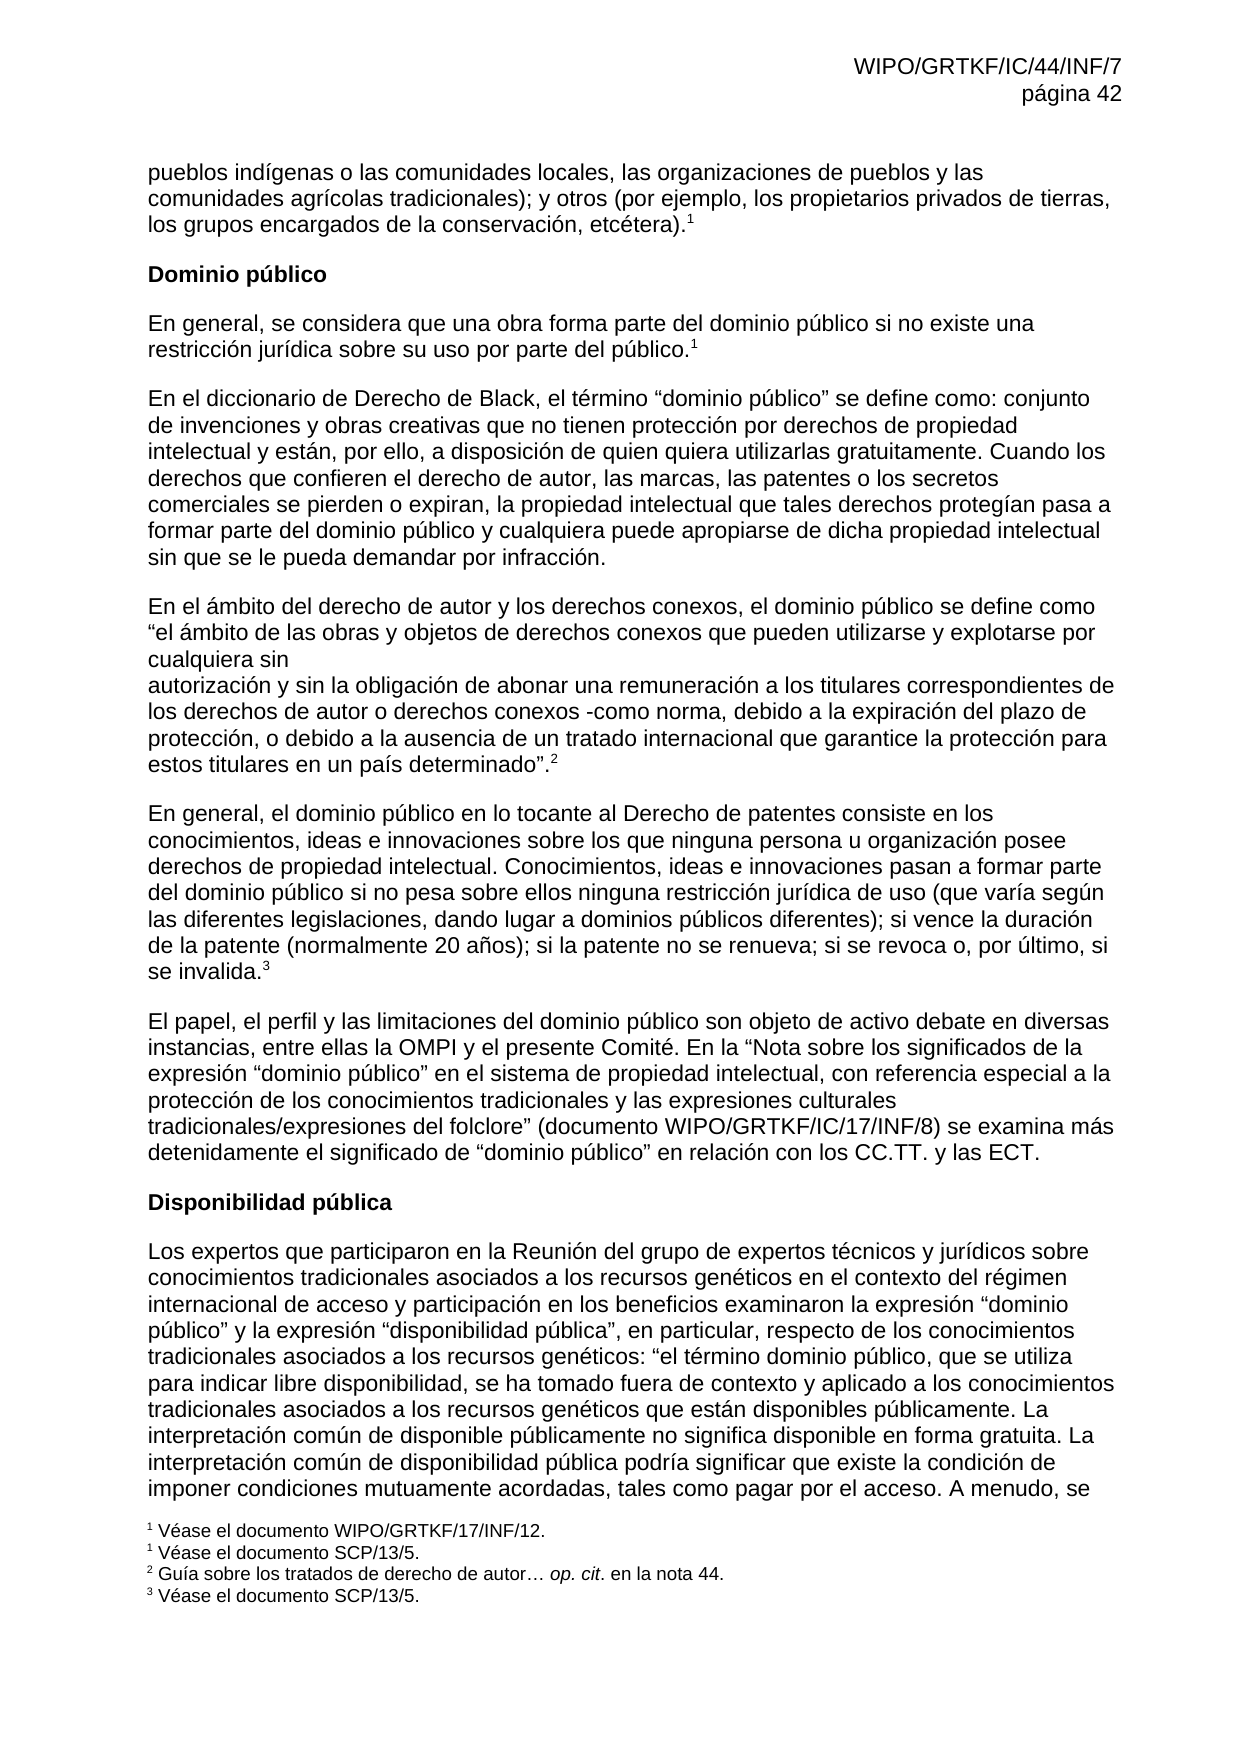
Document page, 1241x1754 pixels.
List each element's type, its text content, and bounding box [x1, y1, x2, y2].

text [148, 1238, 1122, 1501]
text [148, 158, 1122, 238]
text El papel, el perfil y las limitaciones del dominio público son objeto de activo debate en diversas instancias, entre ellas la OMPI y el presente Comité. En la “Nota sobre los significados de la expresión “dominio público” en el sistema de propiedad intelectual, con referencia especial a la protección de los conocimientos tradicionales y las expresiones culturales tradicionales/expresiones del folclore” (documento WIPO/GRTKF/IC/17/INF/8) se examina más detenidamente el significado de “dominio público” en relación con los CC.TT. y las ECT. [148, 1008, 1122, 1166]
subtitle Dominio público [148, 261, 1122, 287]
text autorización y sin la obligación de abonar una remuneración a los titulares correspondientes de los derechos de autor o derechos conexos -como norma, debido a la expiración del plazo de protección, o debido a la ausencia de un tratado internacional que garantice la protección para estos titulares en un país determinado”. [148, 672, 1122, 777]
text En el diccionario de Derecho de Black, el término “dominio público” se define como: conjunto de invenciones y obras creativas que no tienen protección por derechos de propiedad intelectual y están, por ello, a disposición de quien quiera utilizarlas gratuitamente. Cuando los derechos que confieren el derecho de autor, las marcas, las patentes o los secretos comerciales se pierden o expiran, la propiedad intelectual que tales derechos protegían pasa a formar parte del dominio público y cualquiera puede apropiarse de dicha propiedad intelectual sin que se le pueda demandar por infracción. [148, 385, 1122, 570]
text En general, el dominio público en lo tocante al Derecho de patentes consiste en los conocimientos, ideas e innovaciones sobre los que ninguna persona u organización posee derechos de propiedad intelectual. Conocimientos, ideas e innovaciones pasan a formar parte del dominio público si no pesa sobre ellos ninguna restricción jurídica de uso (que varía según las diferentes legislaciones, dando lugar a dominios públicos diferentes); si vence la duración de la patente (normalmente 20 años); si la patente no se renueva; si se revoca o, por último, si se invalida. [148, 800, 1122, 985]
text En el ámbito del derecho de autor y los derechos conexos, el dominio público se define como “el ámbito de las obras y objetos de derechos conexos que pueden utilizarse y explotarse por cualquiera sin [148, 593, 1122, 672]
text En general, se considera que una obra forma parte del dominio público si no existe una restricción jurídica sobre su uso por parte del público. [148, 310, 1122, 362]
subtitle Disponibilidad pública [148, 1189, 1122, 1215]
